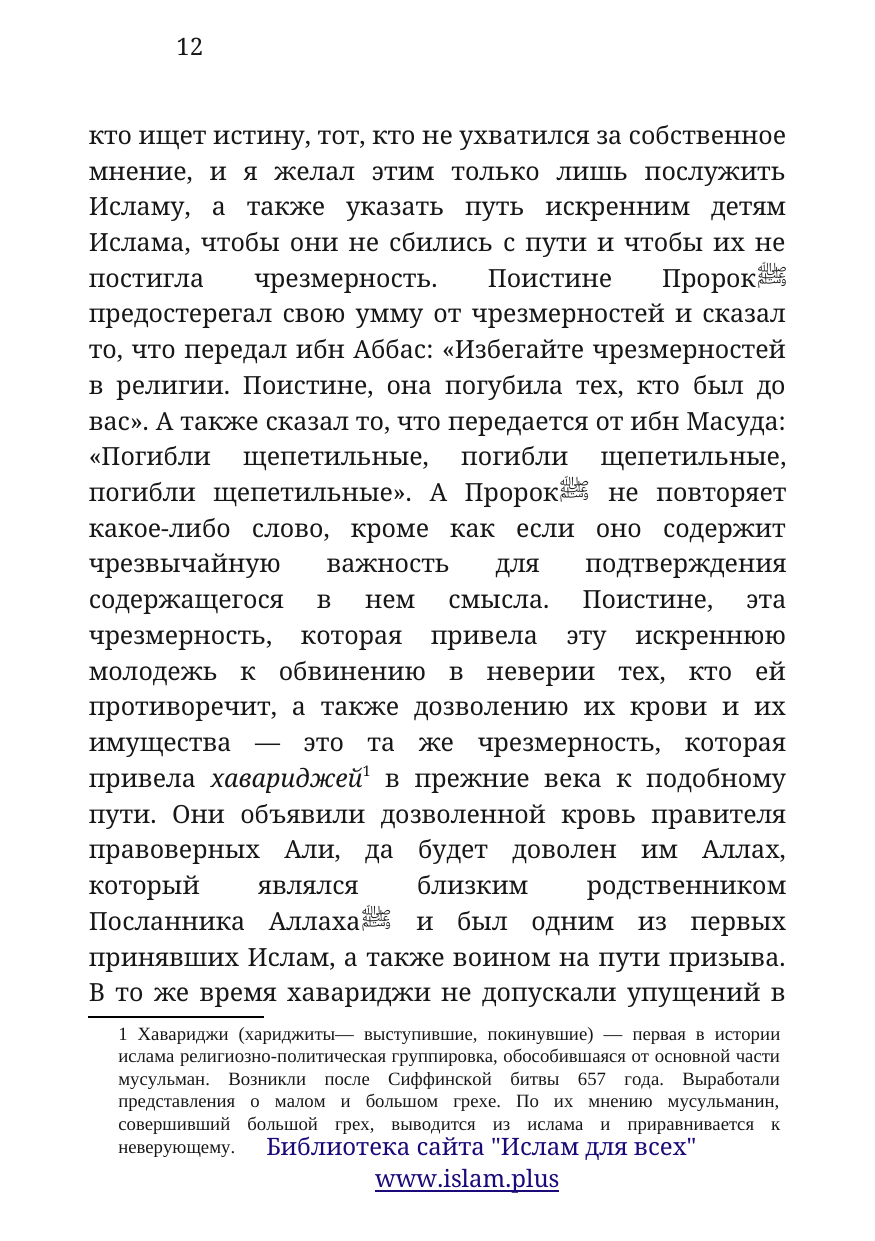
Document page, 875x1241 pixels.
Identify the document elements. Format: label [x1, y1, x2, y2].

text [88, 117, 787, 1009]
